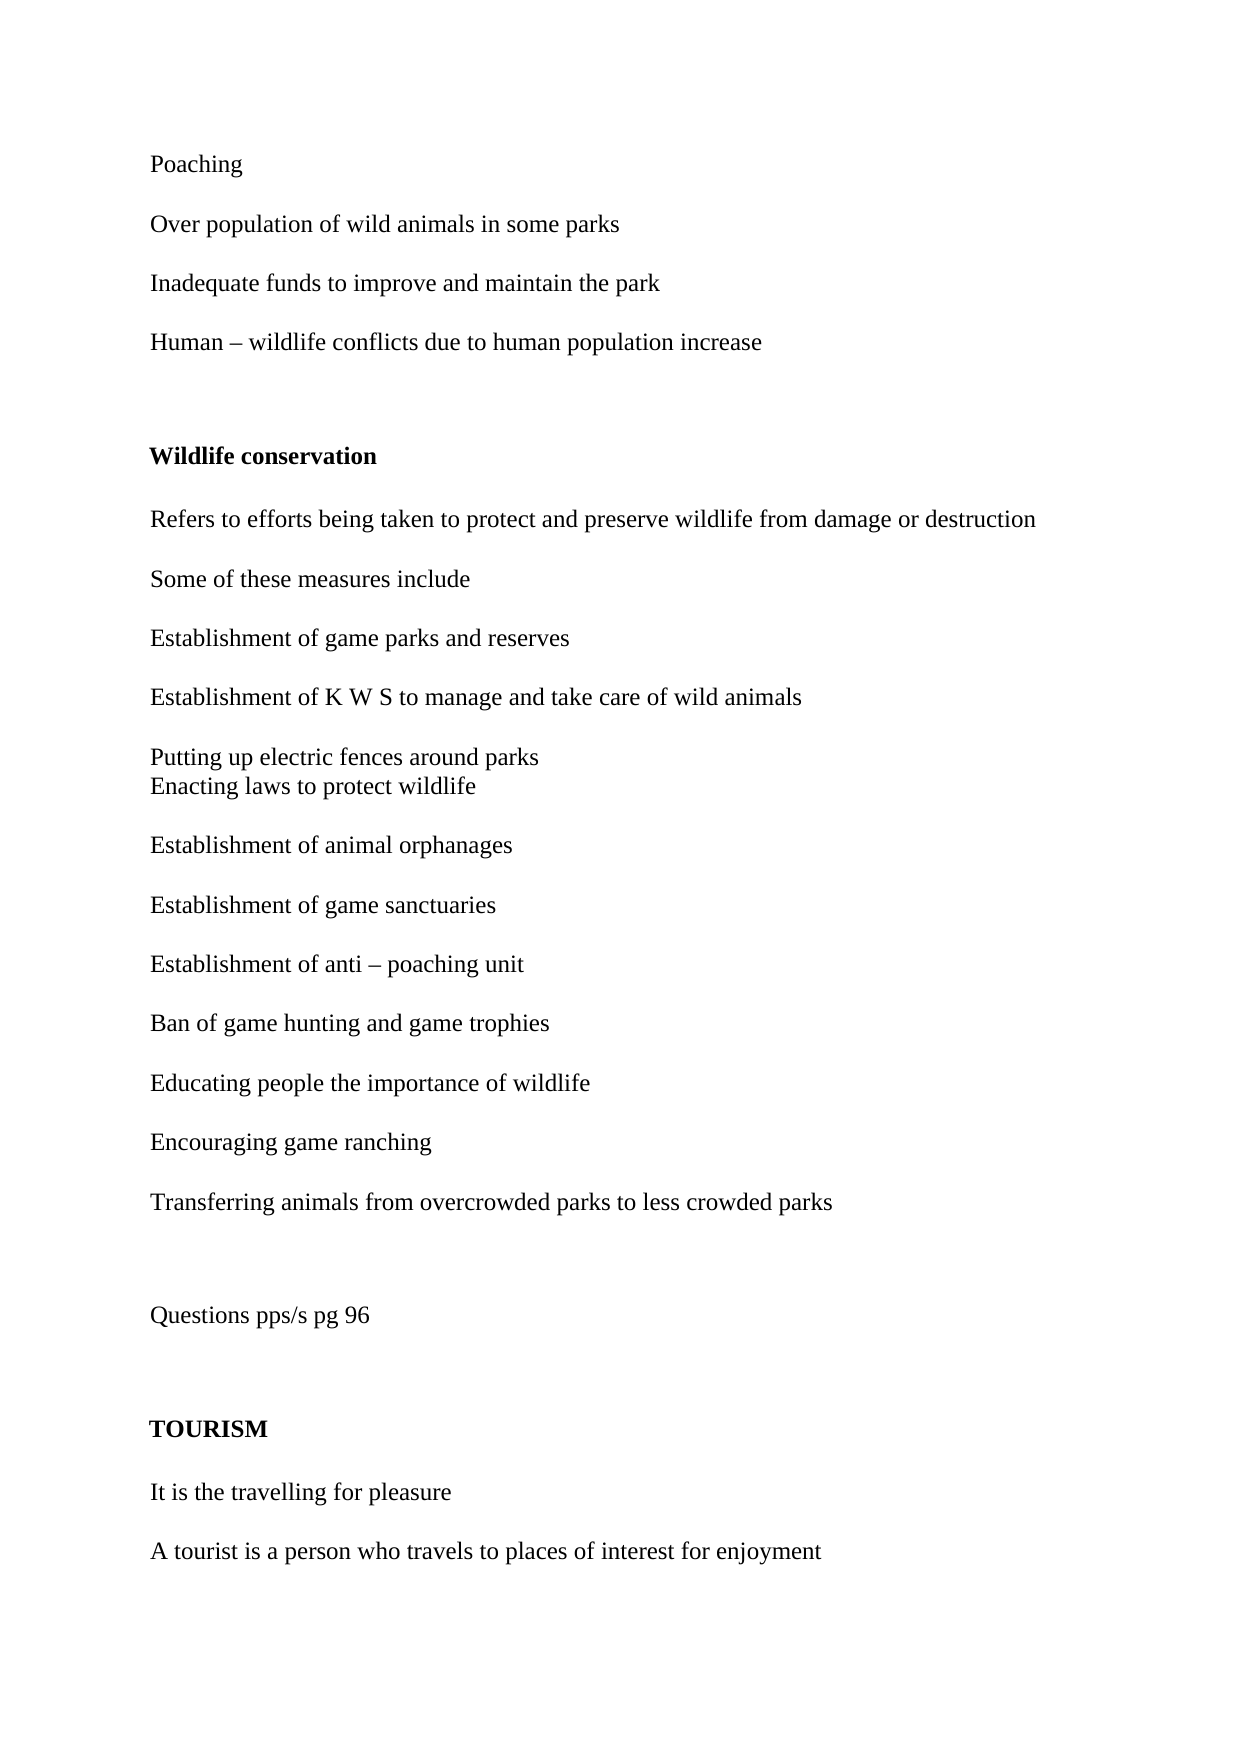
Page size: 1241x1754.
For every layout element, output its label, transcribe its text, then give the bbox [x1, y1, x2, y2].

text Establishment of game parks and reserves [150, 623, 1084, 652]
text Inadequate funds to improve and maintain the park [150, 268, 1084, 297]
text Enacting laws to protect wildlife [150, 771, 1084, 800]
text Establishment of game sanctuaries [150, 890, 1084, 918]
text Human – wildlife conflicts due to human population increase [150, 327, 1084, 356]
text Encouraging game ranching [150, 1127, 1084, 1156]
text Questions pps/s pg 96 [150, 1300, 1084, 1329]
text Over population of wild animals in some parks [150, 209, 1084, 237]
text A tourist is a person who travels to places of interest for enjoyment [150, 1536, 1084, 1565]
text Transferring animals from overcrowded parks to less crowded parks [150, 1187, 1084, 1215]
text It is the travelling for pleasure [150, 1477, 1084, 1505]
text Refers to efforts being taken to protect and preserve wildlife from damage or destruction [150, 504, 1084, 533]
text Establishment of anti – poaching unit [150, 949, 1084, 978]
text Putting up electric fences around parks [150, 742, 1084, 771]
text Establishment of animal orphanages [150, 830, 1084, 859]
text Ban of game hunting and game trophies [150, 1008, 1084, 1037]
text TOURISM [148, 1414, 1086, 1442]
text Poaching [150, 149, 1084, 178]
text Wildlife conservation [148, 441, 1086, 470]
text Some of these measures include [150, 564, 1084, 592]
text Educating people the importance of wildlife [150, 1068, 1084, 1097]
text Establishment of K W S to manage and take care of wild animals [150, 682, 1084, 711]
